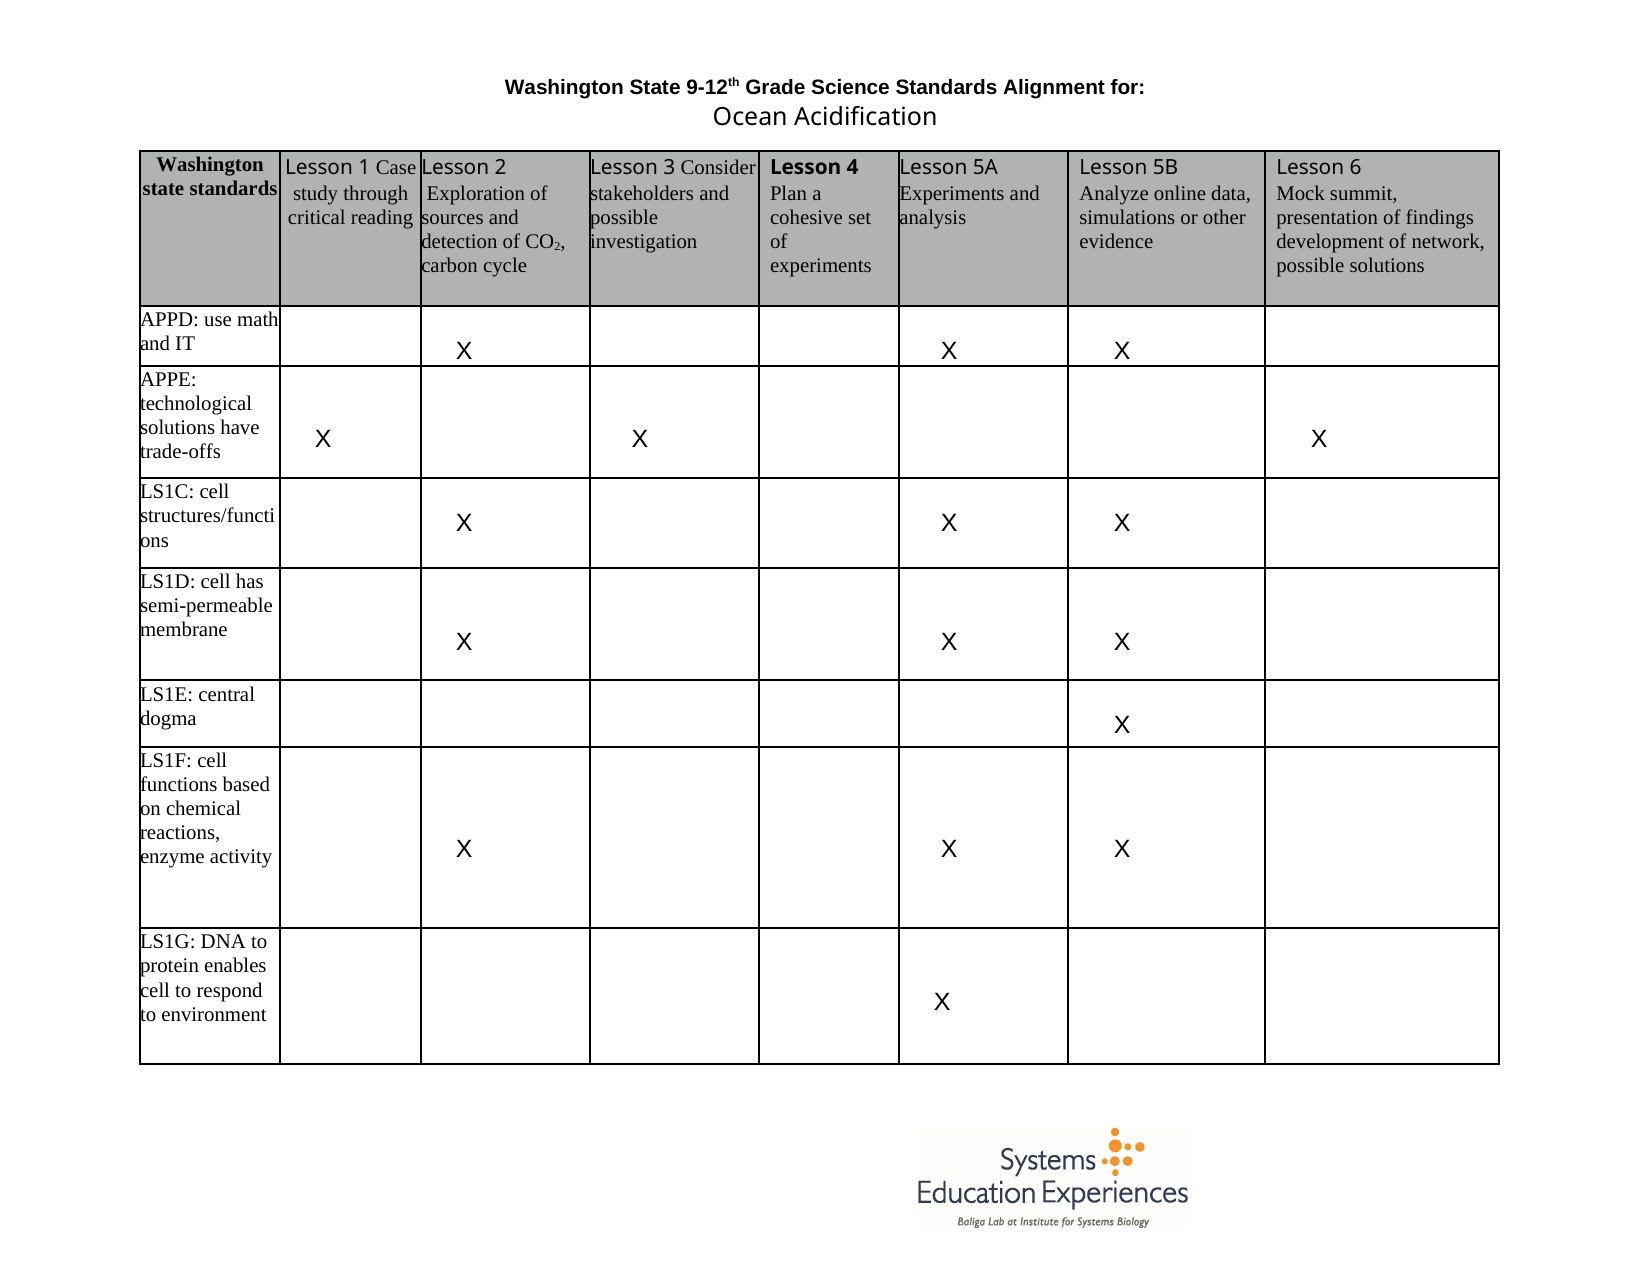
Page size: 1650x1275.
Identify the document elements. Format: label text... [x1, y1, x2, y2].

table_header Washington state standards [141, 152, 279, 305]
table_cell X [422, 307, 589, 365]
table_header Lesson 1 Case study through critical reading [281, 152, 420, 305]
table_cell X [281, 367, 420, 477]
table_cell X [1069, 681, 1264, 746]
table_cell [760, 748, 898, 927]
table_cell [422, 367, 589, 477]
table_cell LS1E: central dogma [141, 681, 279, 746]
table_header Lesson 3 Consider stakeholders and possible investigation [591, 152, 758, 305]
table_cell X [422, 569, 589, 679]
picture [915, 1126, 1191, 1230]
table_cell [760, 929, 898, 1063]
table_cell X [900, 307, 1067, 365]
table_cell X [1069, 479, 1264, 567]
table_cell [591, 748, 758, 927]
table_cell [281, 479, 420, 567]
table_cell [1266, 929, 1498, 1063]
table_cell [591, 307, 758, 365]
table_cell [1069, 367, 1264, 477]
table_cell [422, 929, 589, 1063]
table_cell [760, 367, 898, 477]
table_cell APPE: technological solutions have trade-offs [141, 367, 279, 477]
table_header Lesson 5B Analyze online data, simulations or other evidence [1069, 152, 1264, 305]
table_cell [1266, 681, 1498, 746]
table_cell X [591, 367, 758, 477]
table_cell X [422, 479, 589, 567]
table_cell X [900, 748, 1067, 927]
table_cell [900, 367, 1067, 477]
table_cell X [1069, 748, 1264, 927]
table_cell [591, 929, 758, 1063]
table_cell APPD: use math and IT [141, 307, 279, 365]
table_cell LS1C: cell structures/functions [141, 479, 279, 567]
table_cell X [1069, 307, 1264, 365]
table_cell [1069, 929, 1264, 1063]
table_cell X [900, 569, 1067, 679]
table_header Lesson 6 Mock summit, presentation of findings development of network, possible solutions [1266, 152, 1498, 305]
table_cell LS1D: cell has semi-permeable membrane [141, 569, 279, 679]
table_cell [281, 748, 420, 927]
table_cell X [1266, 367, 1498, 477]
table_cell [422, 681, 589, 746]
table_header Lesson 4 Plan a cohesive set of experiments [760, 152, 898, 305]
table_cell [760, 681, 898, 746]
table_cell [760, 479, 898, 567]
table_cell [591, 569, 758, 679]
table_cell X [1069, 569, 1264, 679]
table_cell [281, 569, 420, 679]
table_cell [1266, 307, 1498, 365]
table_cell [760, 307, 898, 365]
table_cell [1266, 479, 1498, 567]
table_cell [281, 307, 420, 365]
table_cell X [422, 748, 589, 927]
table_cell LS1F: cell functions based on chemical reactions, enzyme activity [141, 748, 279, 927]
table_cell [1266, 748, 1498, 927]
table_header Lesson 2 Exploration of sources and detection of CO2, carbon cycle [422, 152, 589, 305]
table_cell [900, 681, 1067, 746]
table_cell [1266, 569, 1498, 679]
table_header Lesson 5A Experiments and analysis [900, 152, 1067, 305]
table_cell [591, 681, 758, 746]
table_cell [281, 929, 420, 1063]
table_cell X [900, 479, 1067, 567]
table_cell [591, 479, 758, 567]
table_cell LS1G: DNA to protein enables cell to respond to environment [141, 929, 279, 1063]
table_cell X [900, 929, 1067, 1063]
table_cell [281, 681, 420, 746]
table_cell [760, 569, 898, 679]
